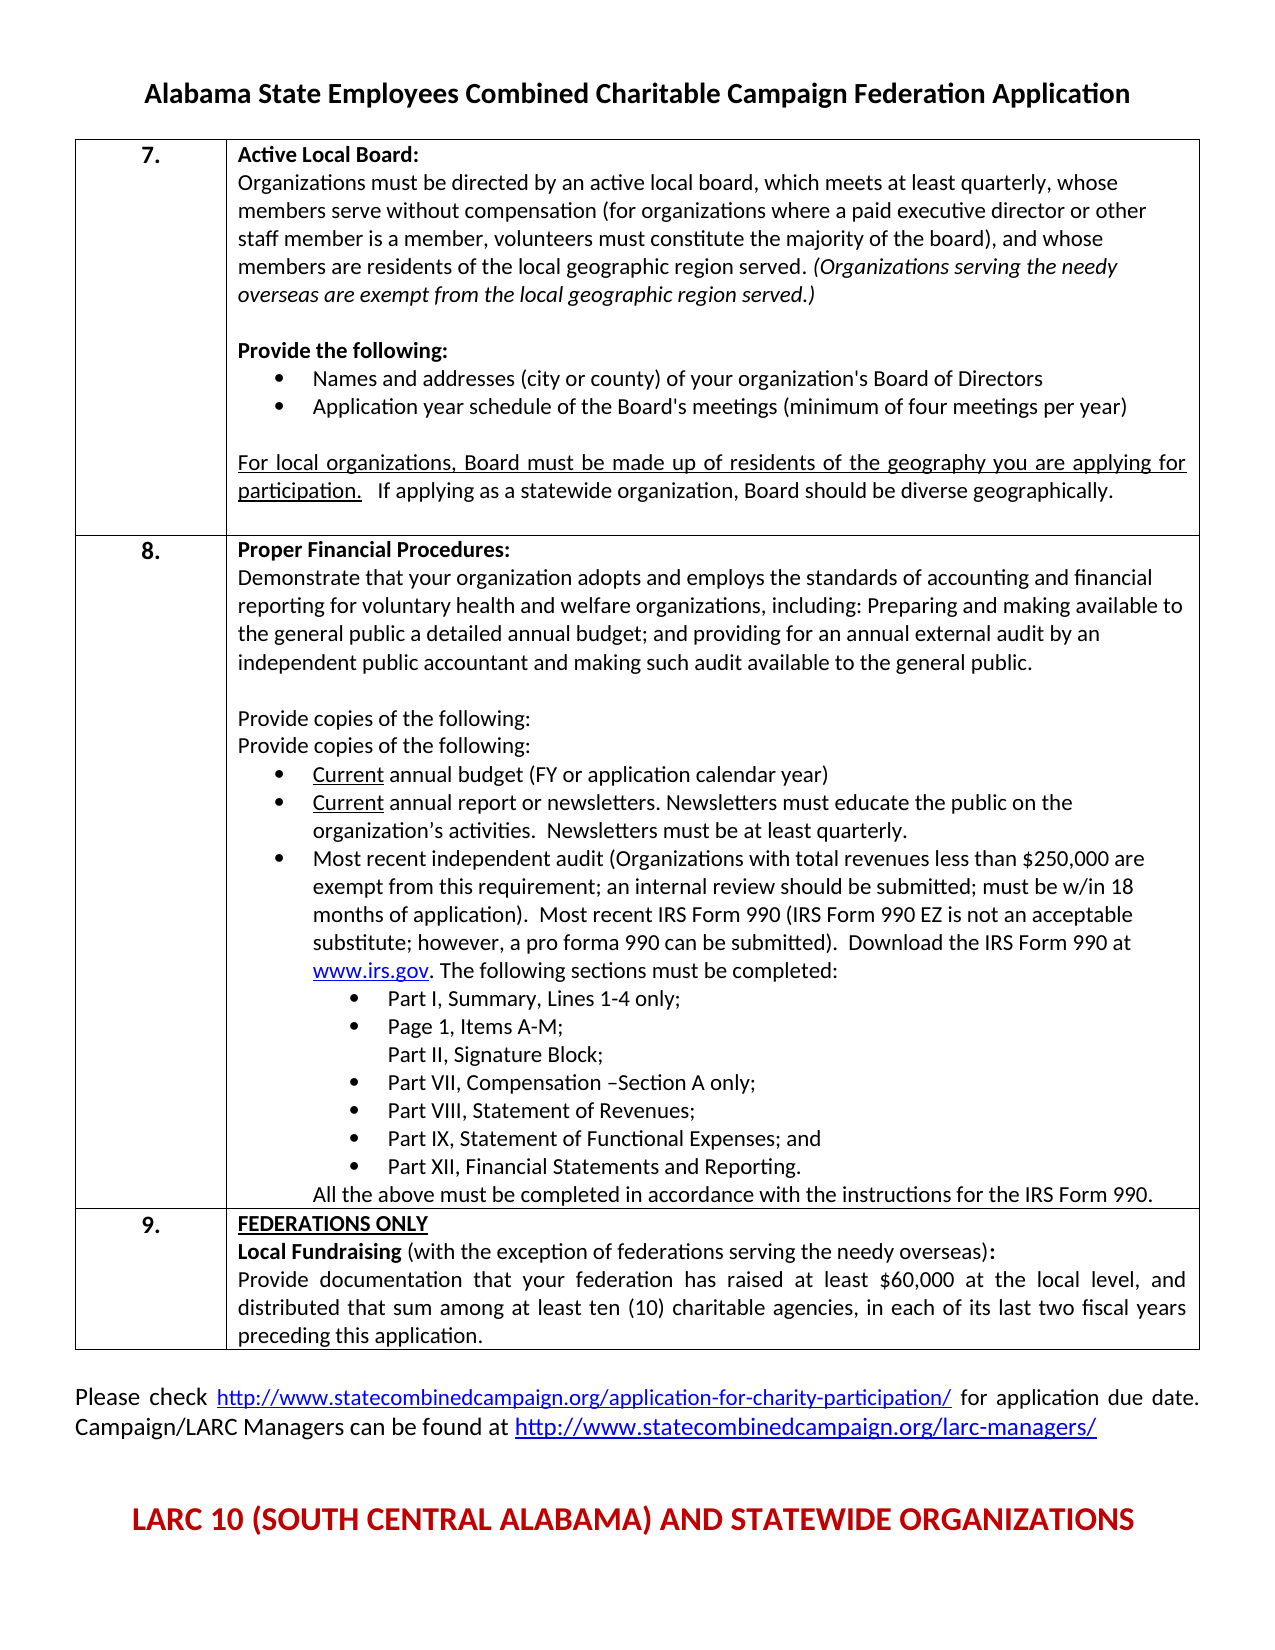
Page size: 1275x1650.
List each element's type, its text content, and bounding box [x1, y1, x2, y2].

table_cell Proper Financial Procedures: Demonstrate that your organization adopts and employs the standards of accounting and financial reporting for voluntary health and welfare organizations, including: Preparing and making available to the general public a detailed annual budget; and providing for an annual external audit by an independent public accountant and making such audit available to the general public. Provide copies of the following: Provide copies of the following: Current annual budget (FY or application calendar year) Current annual report or newsletters. Newsletters must educate the public on the organization’s activities. Newsletters must be at least quarterly. Most recent independent audit (Organizations with total revenues less than $250,000 are exempt from this requirement; an internal review should be submitted; must be w/in 18 months of application). Most recent IRS Form 990 (IRS Form 990 EZ is not an acceptable substitute; however, a pro forma 990 can be submitted). Download the IRS Form 990 at www.irs.gov. The following sections must be completed: Part I, Summary, Lines 1-4 only; Page 1, Items A-M; Part II, Signature Block; Part VII, Compensation –Section A only; Part VIII, Statement of Revenues; Part IX, Statement of Functional Expenses; and Part XII, Financial Statements and Reporting. All the above must be completed in accordance with the instructions for the IRS Form 990. [227, 536, 1199, 1208]
table_cell 7. [76, 140, 226, 534]
table_cell 8. [76, 536, 226, 1208]
table_cell 9. [76, 1209, 226, 1349]
table_cell Active Local Board: Organizations must be directed by an active local board, which meets at least quarterly, whose members serve without compensation (for organizations where a paid executive director or other staff member is a member, volunteers must constitute the majority of the board), and whose members are residents of the local geographic region served. (Organizations serving the needy overseas are exempt from the local geographic region served.) Provide the following: Names and addresses (city or county) of your organization's Board of Directors Application year schedule of the Board's meetings (minimum of four meetings per year) For local organizations, Board must be made up of residents of the geography you are applying for participation. If applying as a statewide organization, Board should be diverse geographically. [227, 140, 1199, 534]
table_cell FEDERATIONS ONLY Local Fundraising (with the exception of federations serving the needy overseas): Provide documentation that your federation has raised at least $60,000 at the local level, and distributed that sum among at least ten (10) charitable agencies, in each of its last two fiscal years preceding this application. [227, 1209, 1199, 1349]
text Please check http://www.statecombinedcampaign.org/application-for-charity-participation/ for application due date. Campaign/LARC Managers can be found at http://www.statecombinedcampaign.org/larc-managers/ [75, 1381, 1200, 1442]
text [75, 1498, 1200, 1538]
